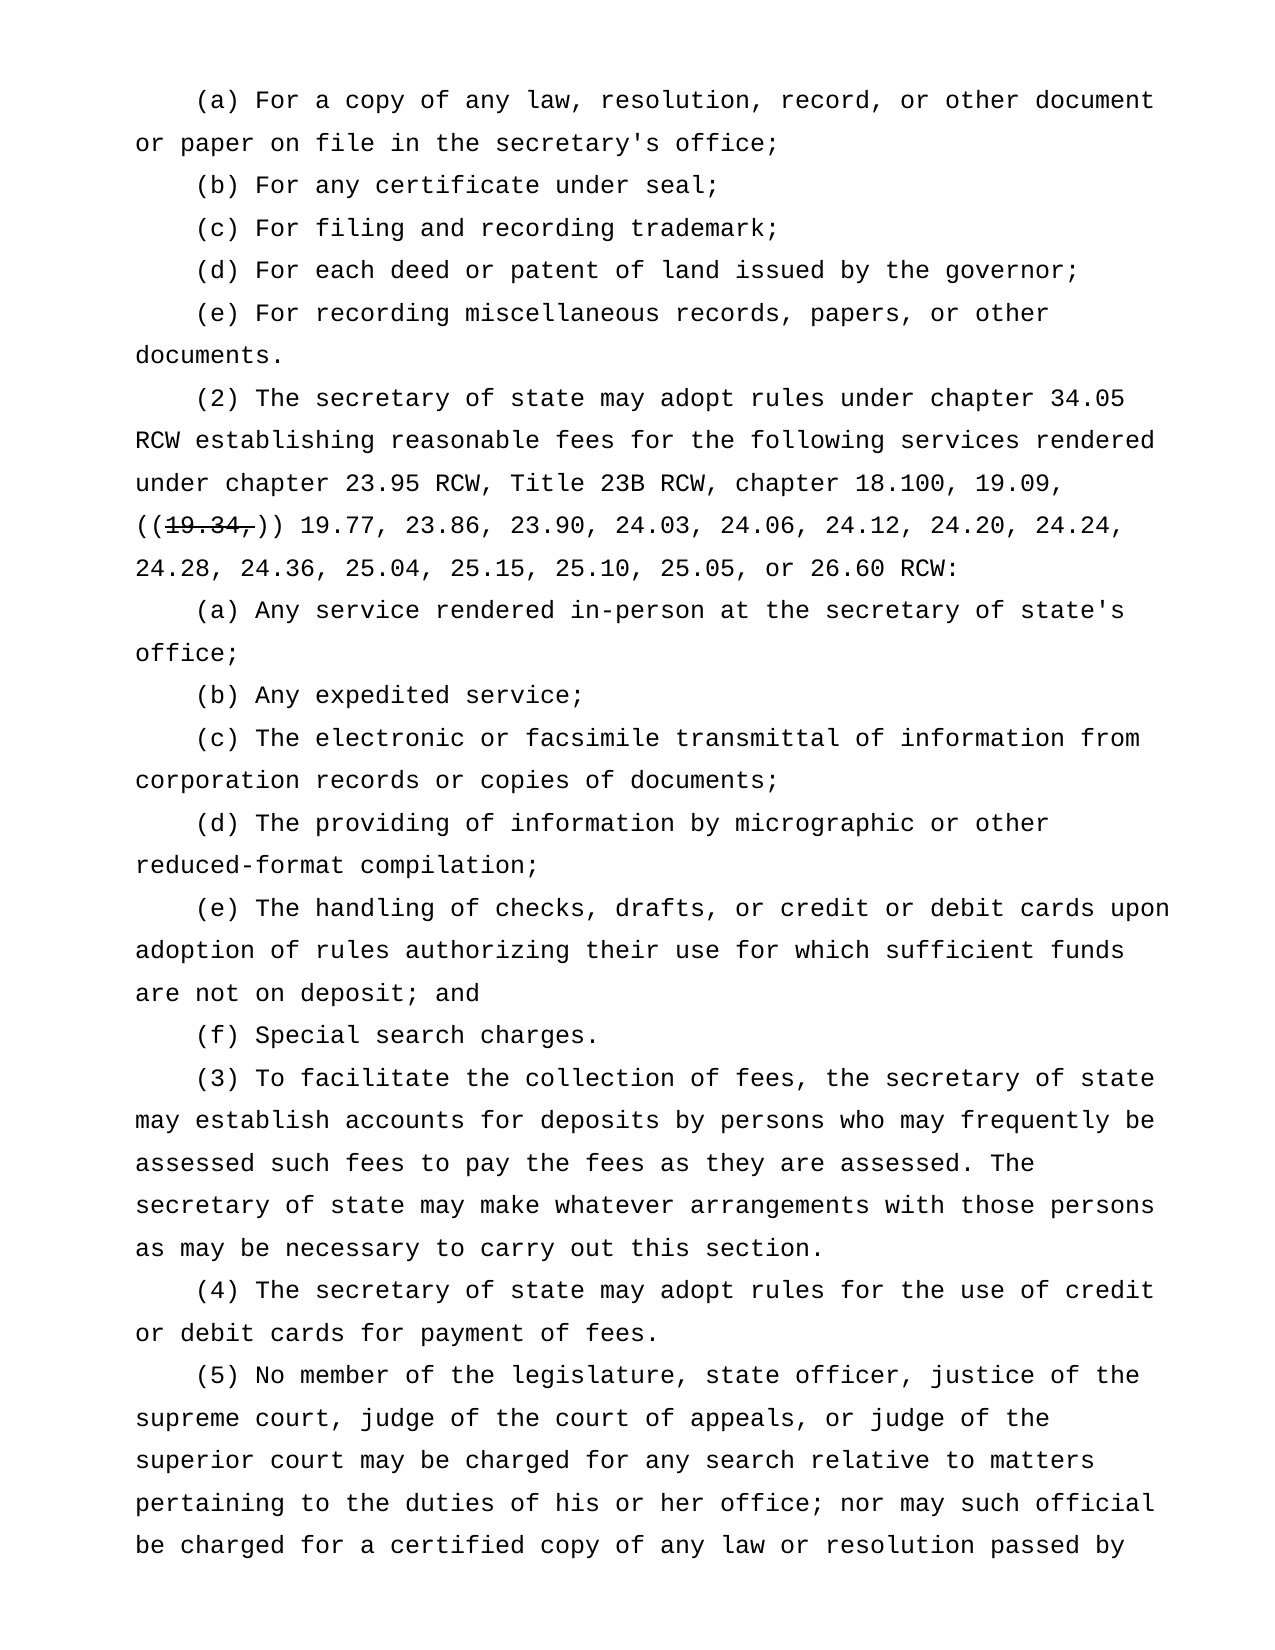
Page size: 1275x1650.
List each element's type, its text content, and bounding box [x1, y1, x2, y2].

text (3) To facilitate the collection of fees, the secretary of state may establish accounts for deposits by persons who may frequently be assessed such fees to pay the fees as they are assessed. The secretary of state may make whatever arrangements with those persons as may be necessary to carry out this section. [135, 1052, 1170, 1265]
text (c) The electronic or facsimile transmittal of information from corporation records or copies of documents; [135, 712, 1170, 797]
text (b) Any expedited service; [135, 670, 1170, 712]
text (d) The providing of information by micrographic or other reduced-format compilation; [135, 797, 1170, 882]
text (b) For any certificate under seal; [135, 160, 1170, 202]
text (a) Any service rendered in-person at the secretary of state's office; [135, 585, 1170, 670]
text (c) For filing and recording trademark; [135, 202, 1170, 245]
text (a) For a copy of any law, resolution, record, or other document or paper on file in the secretary's office; [135, 75, 1170, 160]
text (e) For recording miscellaneous records, papers, or other documents. [135, 287, 1170, 372]
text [135, 1350, 1170, 1562]
text (d) For each deed or patent of land issued by the governor; [135, 245, 1170, 287]
text (2) The secretary of state may adopt rules under chapter 34.05 RCW establishing reasonable fees for the following services rendered under chapter 23.95 RCW, Title 23B RCW, chapter 18.100, 19.09, ((19.34,)) 19.77, 23.86, 23.90, 24.03, 24.06, 24.12, 24.20, 24.24, 24.28, 24.36, 25.04, 25.15, 25.10, 25.05, or 26.60 RCW: [135, 372, 1170, 585]
text (e) The handling of checks, drafts, or credit or debit cards upon adoption of rules authorizing their use for which sufficient funds are not on deposit; and [135, 882, 1170, 1010]
text (4) The secretary of state may adopt rules for the use of credit or debit cards for payment of fees. [135, 1265, 1170, 1350]
text (f) Special search charges. [135, 1010, 1170, 1052]
